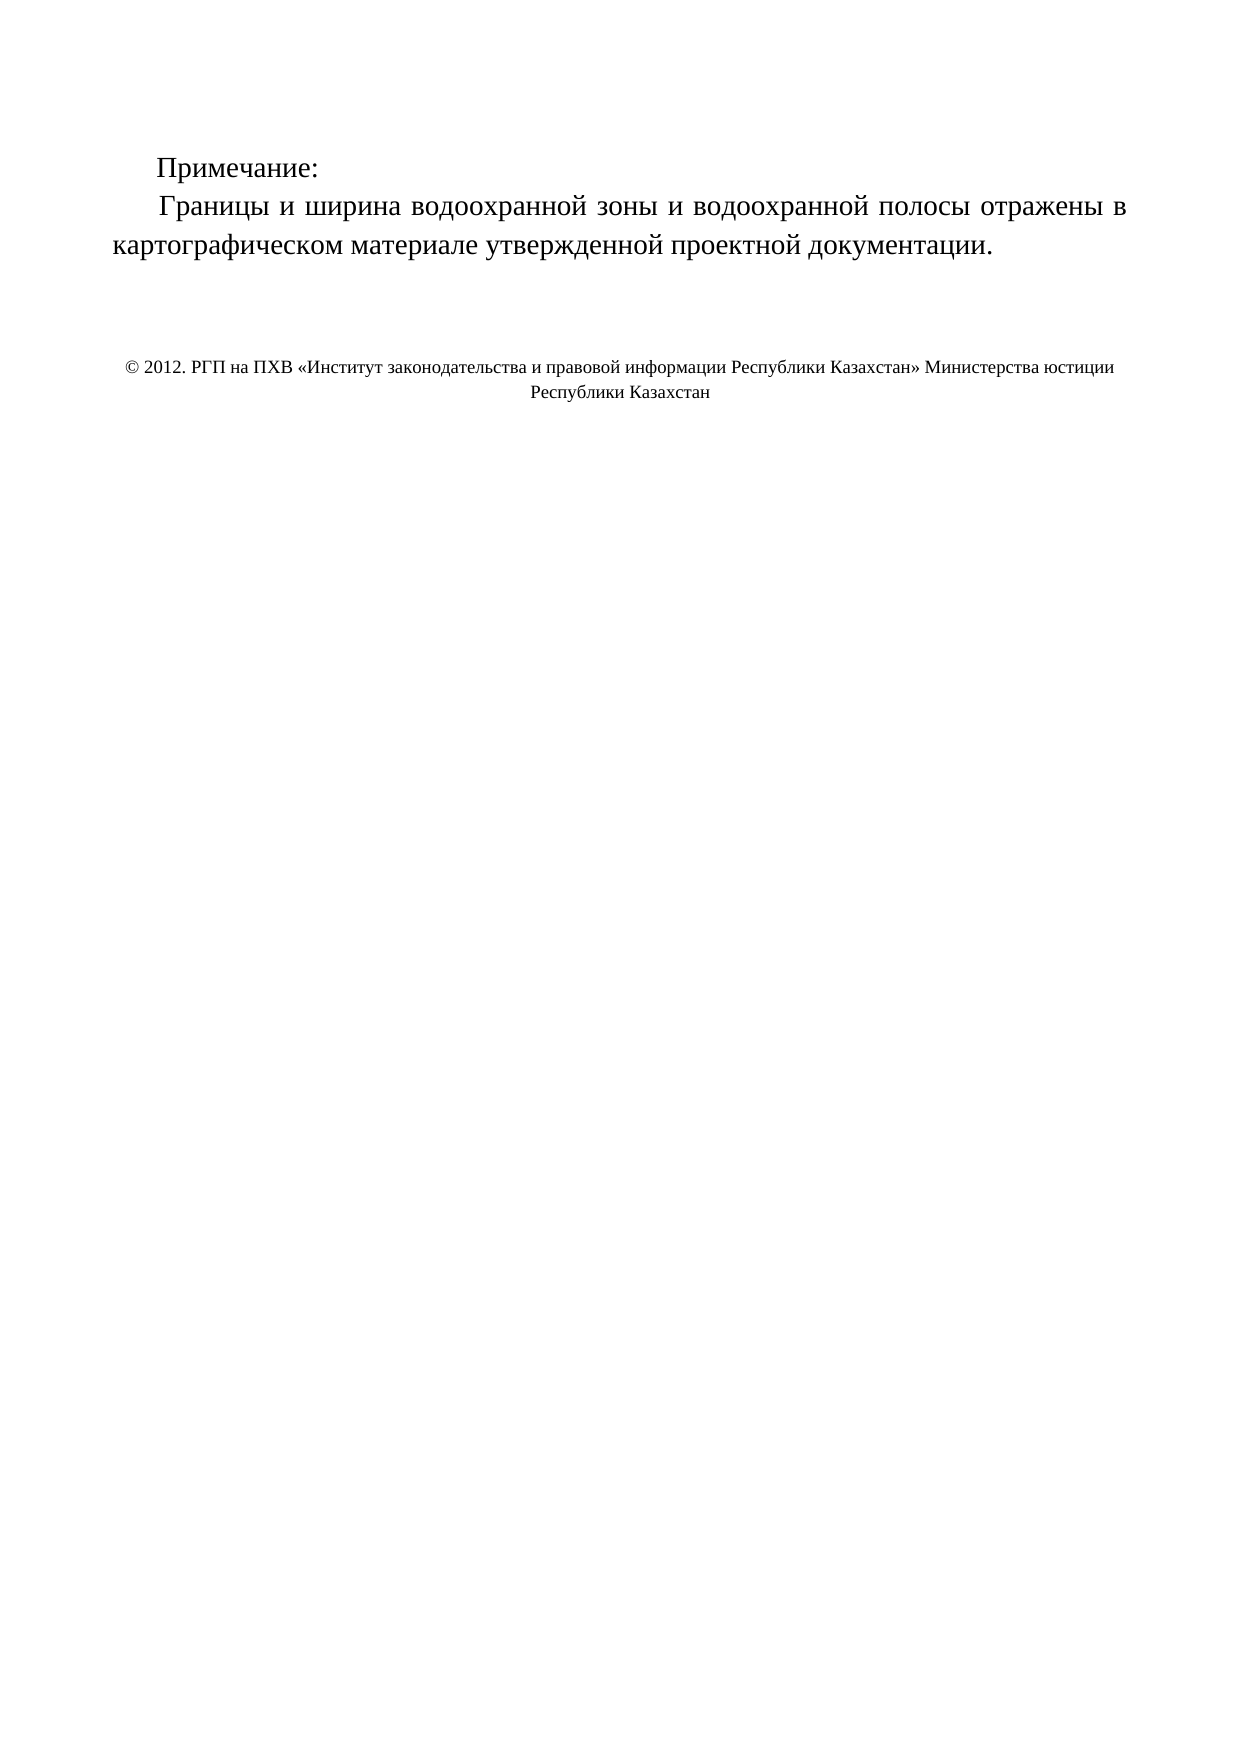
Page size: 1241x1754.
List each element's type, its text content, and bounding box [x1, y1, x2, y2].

text Примечание: [112, 150, 1128, 183]
text © 2012. РГП на ПХВ «Институт законодательства и правовой информации Республики Казахстан» Министерства юстиции Республики Казахстан [112, 356, 1128, 403]
text Границы и ширина водоохранной зоны и водоохранной полосы отражены в картографическом материале утвержденной проектной документации. [112, 188, 1128, 261]
